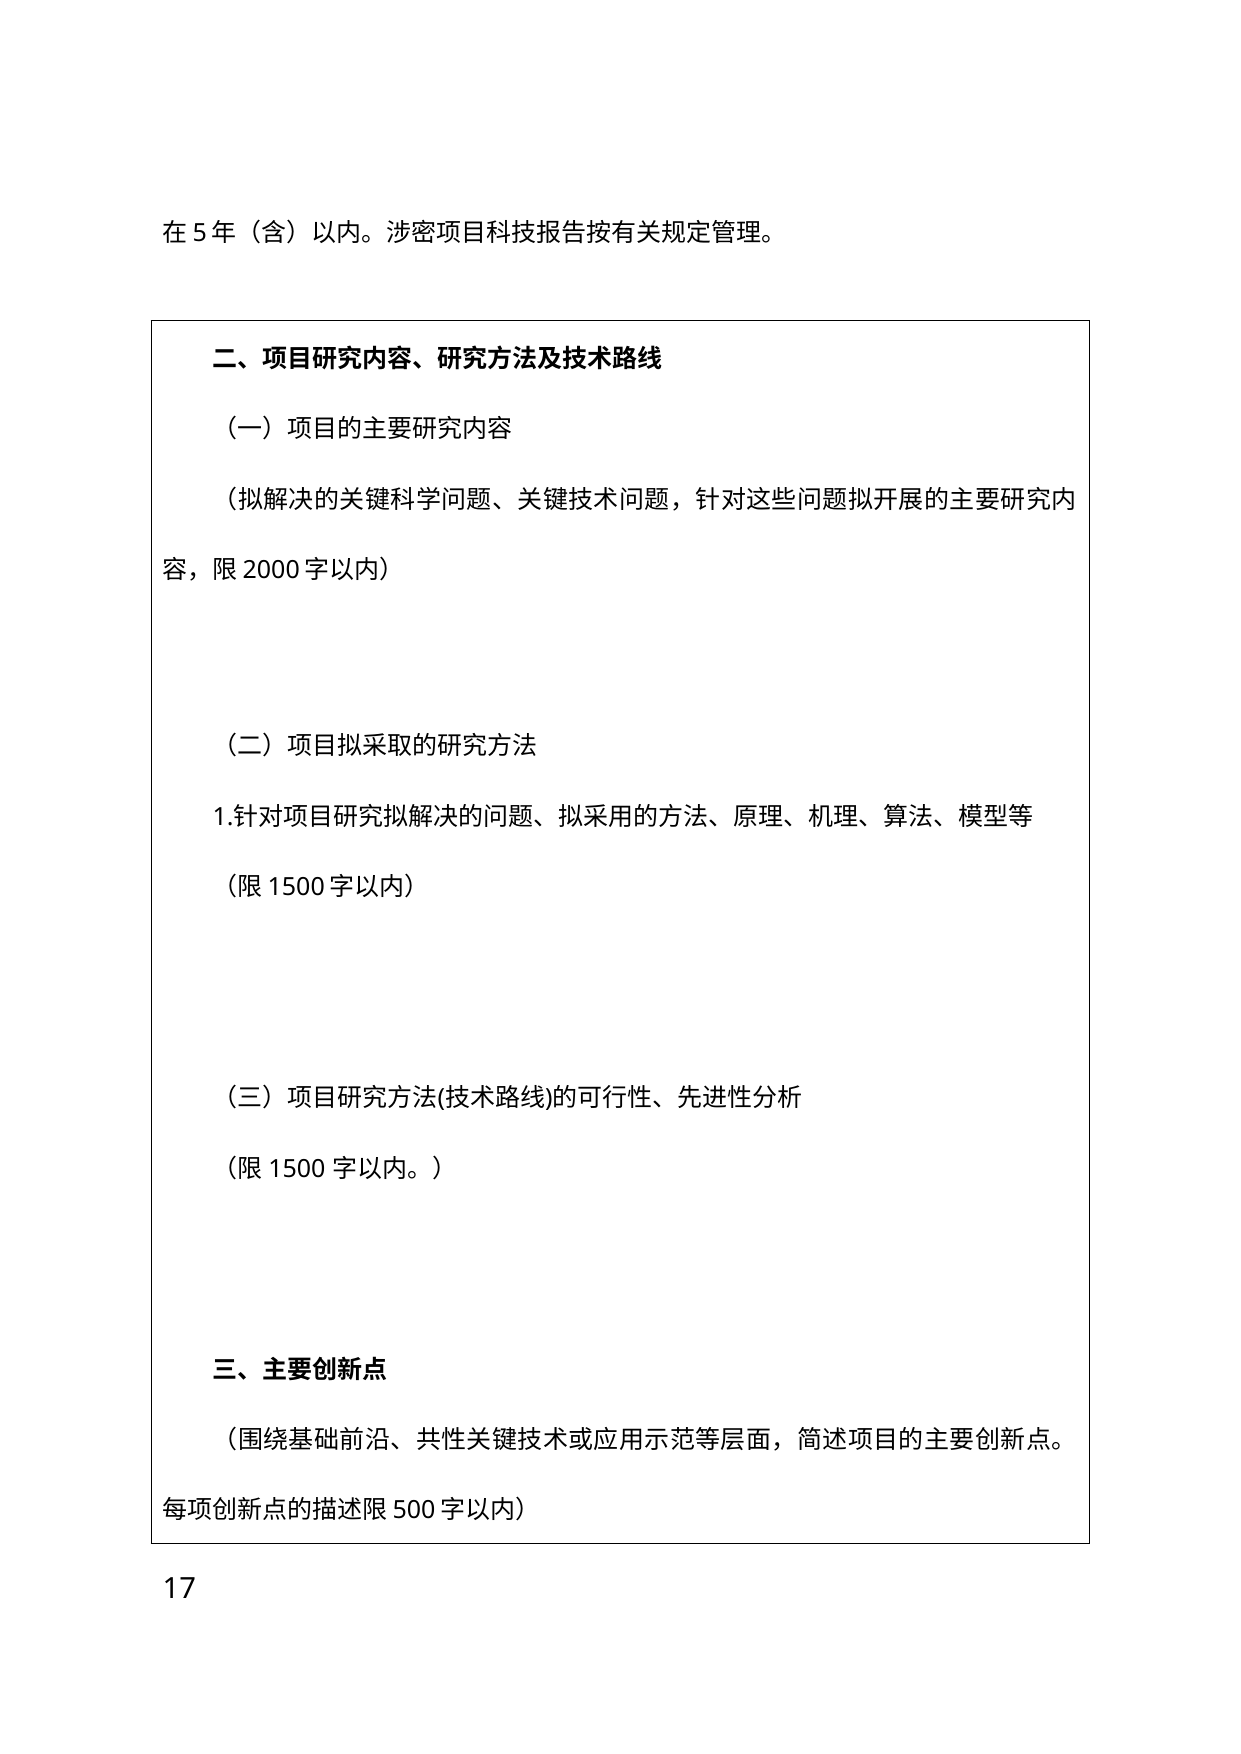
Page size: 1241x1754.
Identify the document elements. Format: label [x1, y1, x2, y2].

text [162, 208, 1078, 250]
table_header [152, 321, 1089, 1543]
